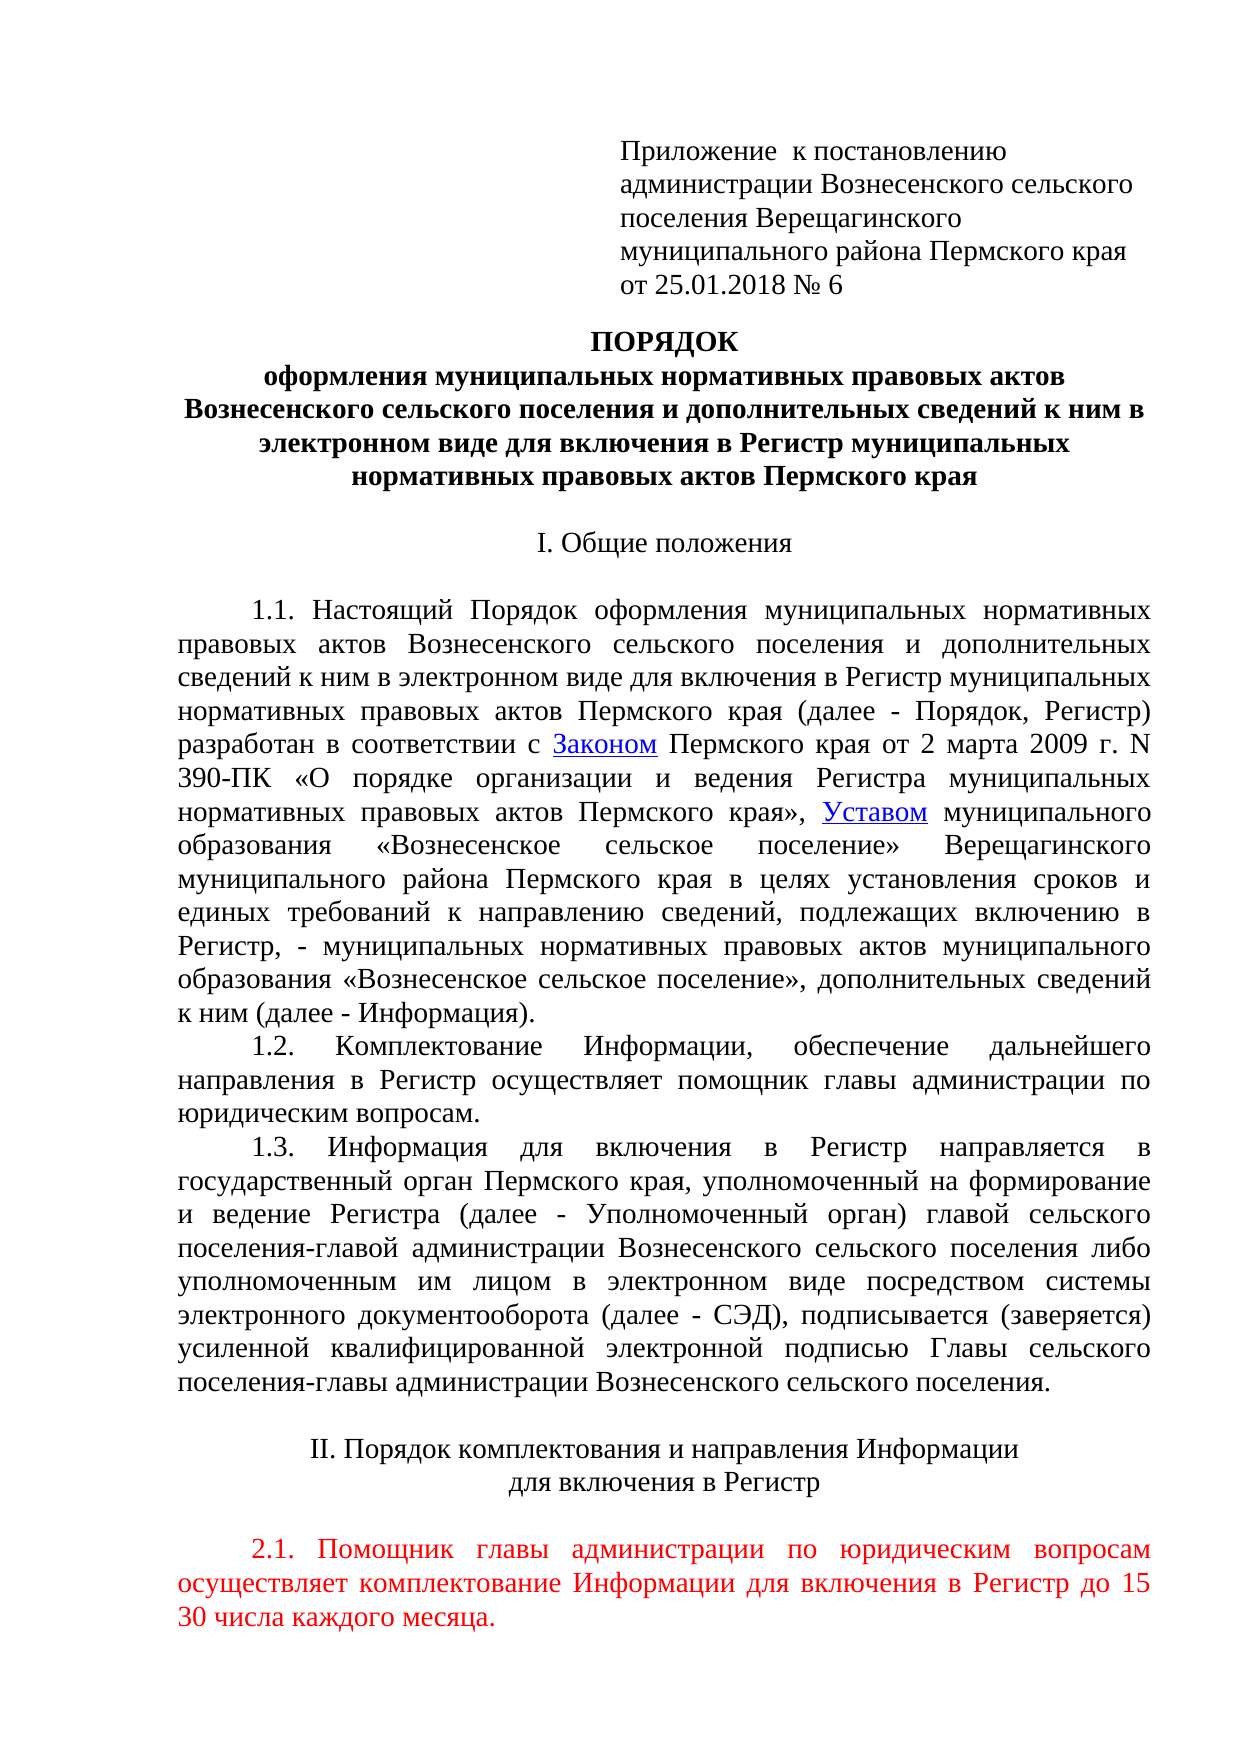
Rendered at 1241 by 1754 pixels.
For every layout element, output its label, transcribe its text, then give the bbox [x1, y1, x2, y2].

text 1.2. Комплектование Информации, обеспечение дальнейшего направления в Регистр осуществляет помощник главы администрации по юридическим вопросам. [177, 1028, 1152, 1129]
text 1.3. Информация для включения в Регистр направляется в государственный орган Пермского края, уполномоченный на формирование и ведение Регистра (далее - Уполномоченный орган) главой сельского поселения-главой администрации Вознесенского сельского поселения либо уполномоченным им лицом в электронном виде посредством системы электронного документооборота (далее - СЭД), подписывается (заверяется) усиленной квалифицированной электронной подписью Главы сельского поселения-главы администрации Вознесенского сельского поселения. [177, 1129, 1152, 1397]
text II. Порядок комплектования и направления Информации [177, 1431, 1152, 1464]
text 2.1. Помощник главы администрации по юридическим вопросам осуществляет комплектование Информации для включения в Регистр до 15 30 числа каждого месяца. [177, 1532, 1152, 1632]
text I. Общие положения [177, 525, 1152, 559]
text Приложение к постановлению администрации Вознесенского сельского поселения Верещагинского муниципального района Пермского края от 25.01.2018 № 6 [620, 133, 1152, 301]
text оформления муниципальных нормативных правовых актов Вознесенского сельского поселения и дополнительных сведений к ним в электронном виде для включения в Регистр муниципальных нормативных правовых актов Пермского края [177, 358, 1152, 492]
text для включения в Регистр [177, 1464, 1152, 1498]
text ПОРЯДОК [177, 324, 1152, 358]
text 1.1. Настоящий Порядок оформления муниципальных нормативных правовых актов Вознесенского сельского поселения и дополнительных сведений к ним в электронном виде для включения в Регистр муниципальных нормативных правовых актов Пермского края (далее - Порядок, Регистр) разработан в соответствии с Законом Пермского края от 2 марта 2009 г. N 390-ПК «О порядке организации и ведения Регистра муниципальных нормативных правовых актов Пермского края», Уставом муниципального образования «Вознесенское сельское поселение» Верещагинского муниципального района Пермского края в целях установления сроков и единых требований к направлению сведений, подлежащих включению в Регистр, - муниципальных нормативных правовых актов муниципального образования «Вознесенское сельское поселение», дополнительных сведений к ним (далее - Информация). [177, 592, 1152, 1028]
